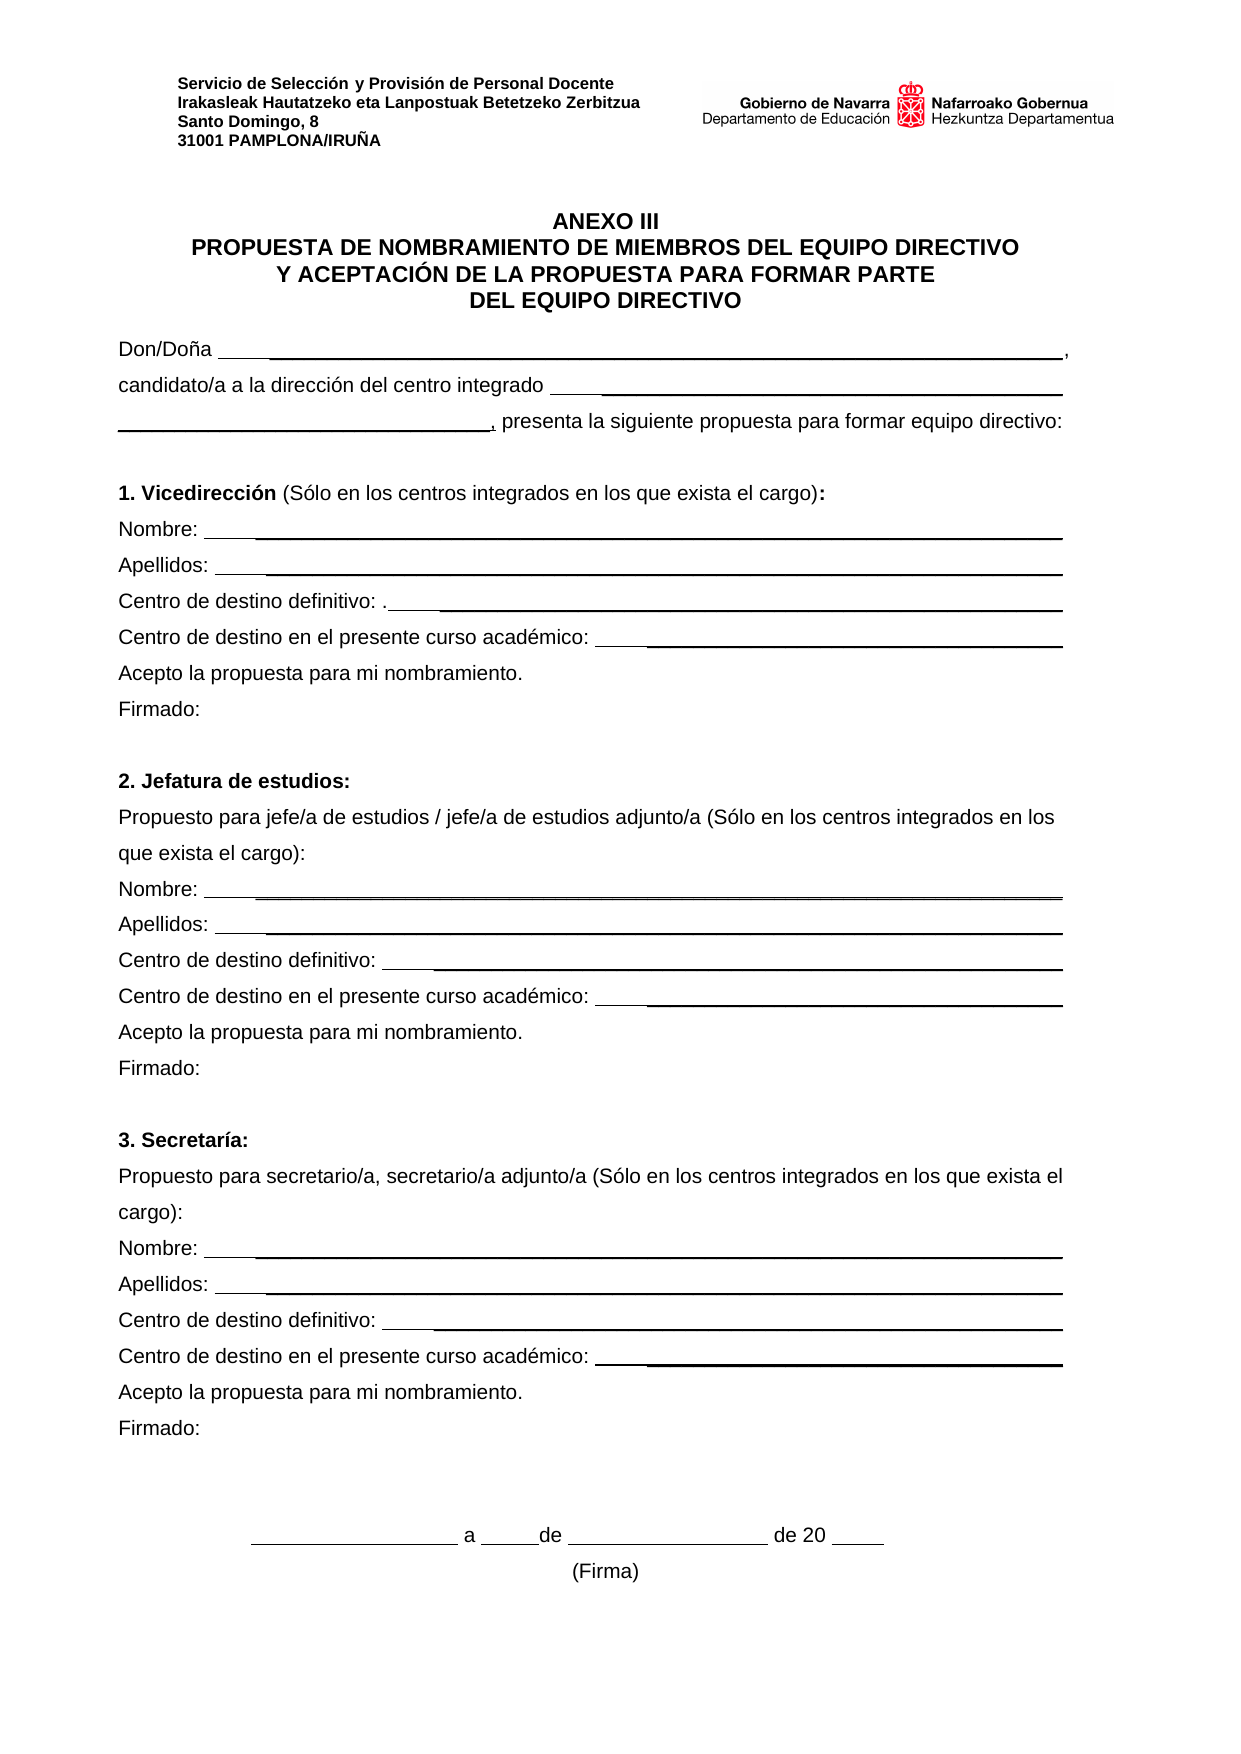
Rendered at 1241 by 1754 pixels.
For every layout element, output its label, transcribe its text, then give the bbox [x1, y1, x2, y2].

text Centro de destino definitivo: . [118, 589, 1093, 613]
text Don/Doña , candidato/a a la dirección del centro integrado [118, 337, 1093, 397]
text Firmado: [118, 697, 1093, 721]
text Apellidos: [118, 1272, 1093, 1296]
text Centro de destino en el presente curso académico: [118, 625, 1093, 649]
text Acepto la propuesta para mi nombramiento. [118, 661, 1093, 685]
text a de de 20 [192, 1523, 1093, 1547]
text Propuesto para jefe/a de estudios / jefe/a de estudios adjunto/a (Sólo en los centros integrados en los que exista el cargo): [118, 804, 1093, 864]
text Y ACEPTACIÓN DE LA PROPUESTA PARA FORMAR PARTE [118, 261, 1093, 287]
text (Firma) [118, 1559, 1093, 1583]
text Centro de destino en el presente curso académico: [118, 1343, 1093, 1367]
text Nombre: [118, 1236, 1093, 1260]
text Acepto la propuesta para mi nombramiento. [118, 1020, 1093, 1044]
text Apellidos: [118, 912, 1093, 936]
text Propuesto para secretario/a, secretario/a adjunto/a (Sólo en los centros integrados en los que exista el cargo): [118, 1164, 1093, 1224]
text ANEXO III [118, 208, 1093, 234]
text Centro de destino definitivo: [118, 948, 1093, 972]
text Acepto la propuesta para mi nombramiento. [118, 1379, 1093, 1403]
text Centro de destino definitivo: [118, 1308, 1093, 1332]
text DEL EQUIPO DIRECTIVO [118, 287, 1093, 313]
text PROPUESTA DE NOMBRAMIENTO DE MIEMBROS DEL EQUIPO DIRECTIVO [118, 234, 1093, 261]
text Firmado: [118, 1056, 1093, 1080]
text 1. Vicedirección (Sólo en los centros integrados en los que exista el cargo): [118, 481, 1093, 505]
text 2. Jefatura de estudios: [118, 768, 1093, 792]
text Apellidos: [118, 553, 1093, 577]
picture [702, 81, 1114, 128]
text 3. Secretaría: [118, 1128, 1093, 1152]
text Nombre: [118, 517, 1093, 541]
text Nombre: [118, 876, 1093, 900]
text Centro de destino en el presente curso académico: [118, 984, 1093, 1008]
text Firmado: [118, 1415, 1093, 1439]
text , presenta la siguiente propuesta para formar equipo directivo: [118, 409, 1093, 433]
